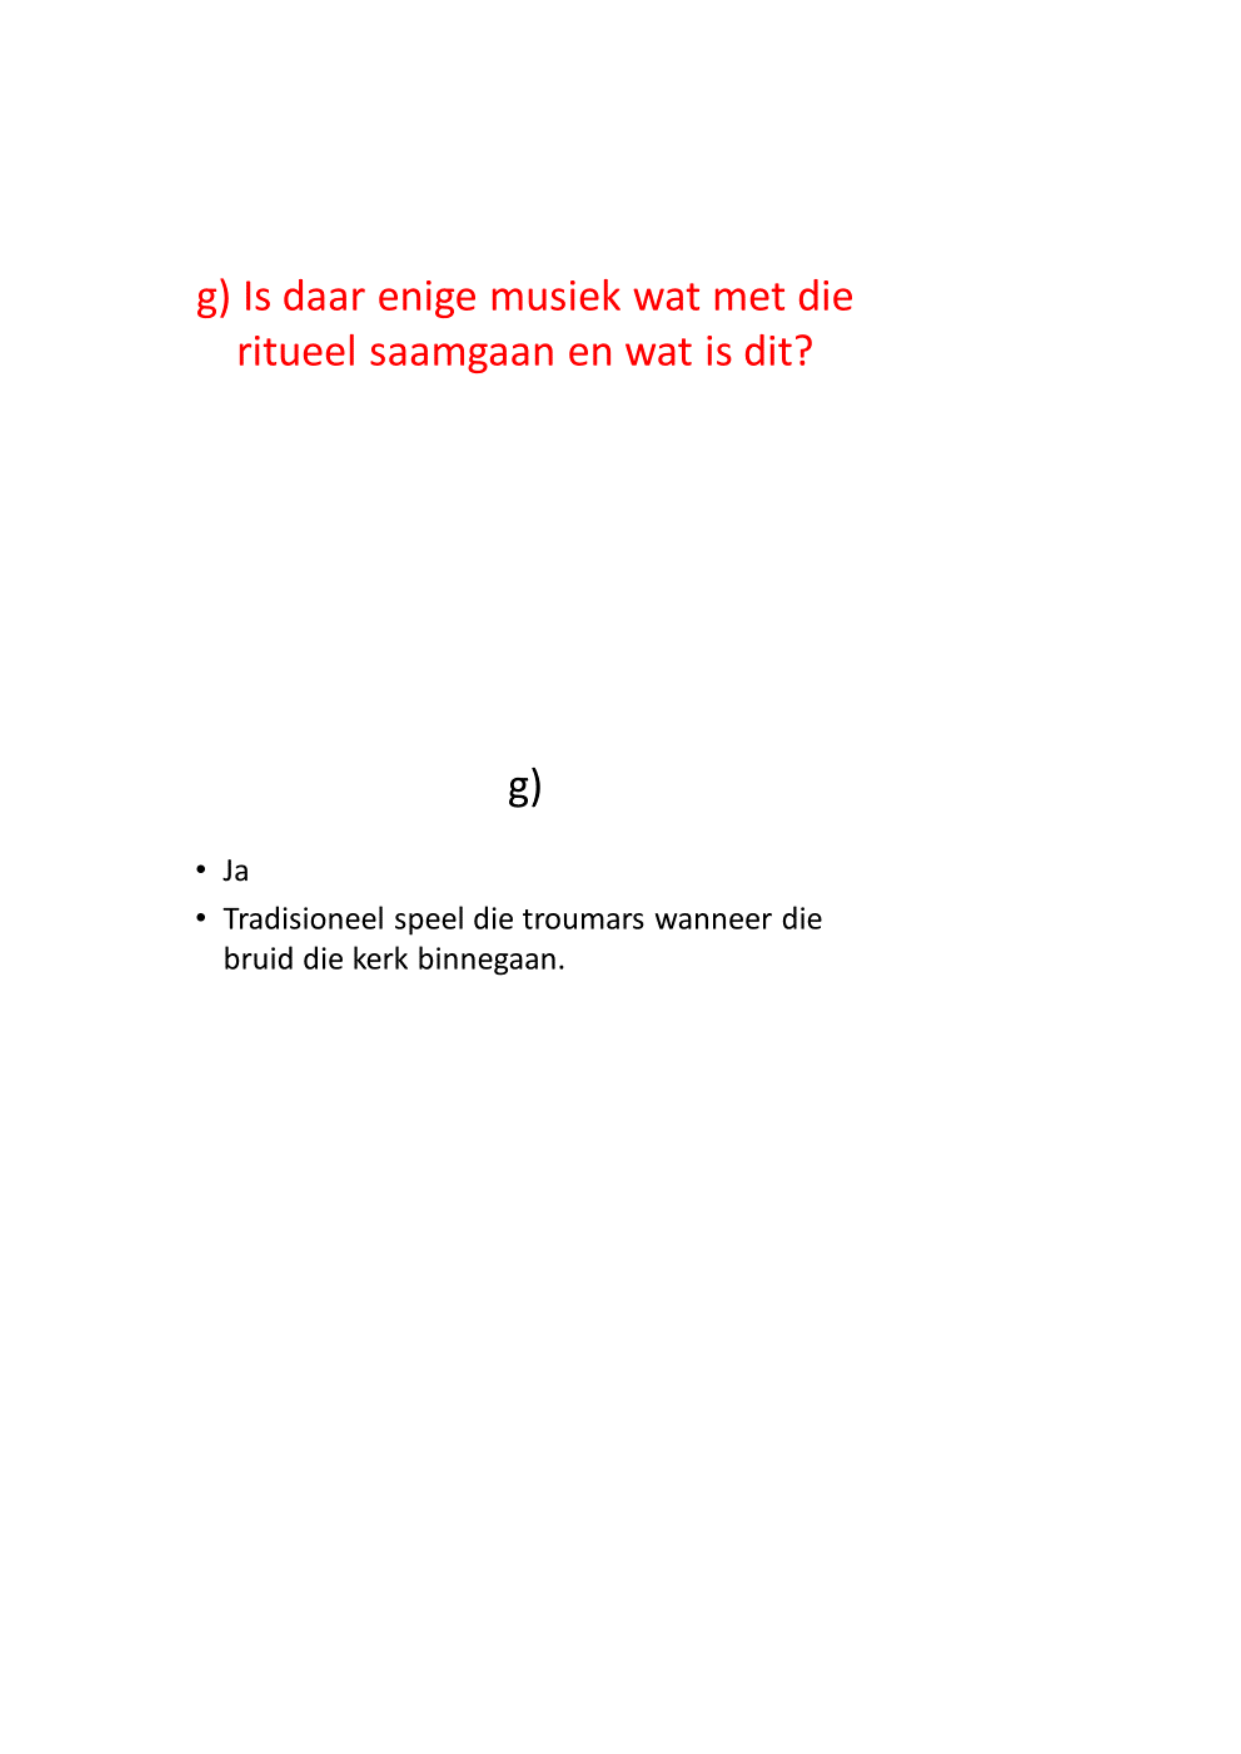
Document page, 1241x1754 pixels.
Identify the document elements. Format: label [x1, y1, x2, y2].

picture [150, 714, 901, 1278]
picture [150, 150, 901, 713]
